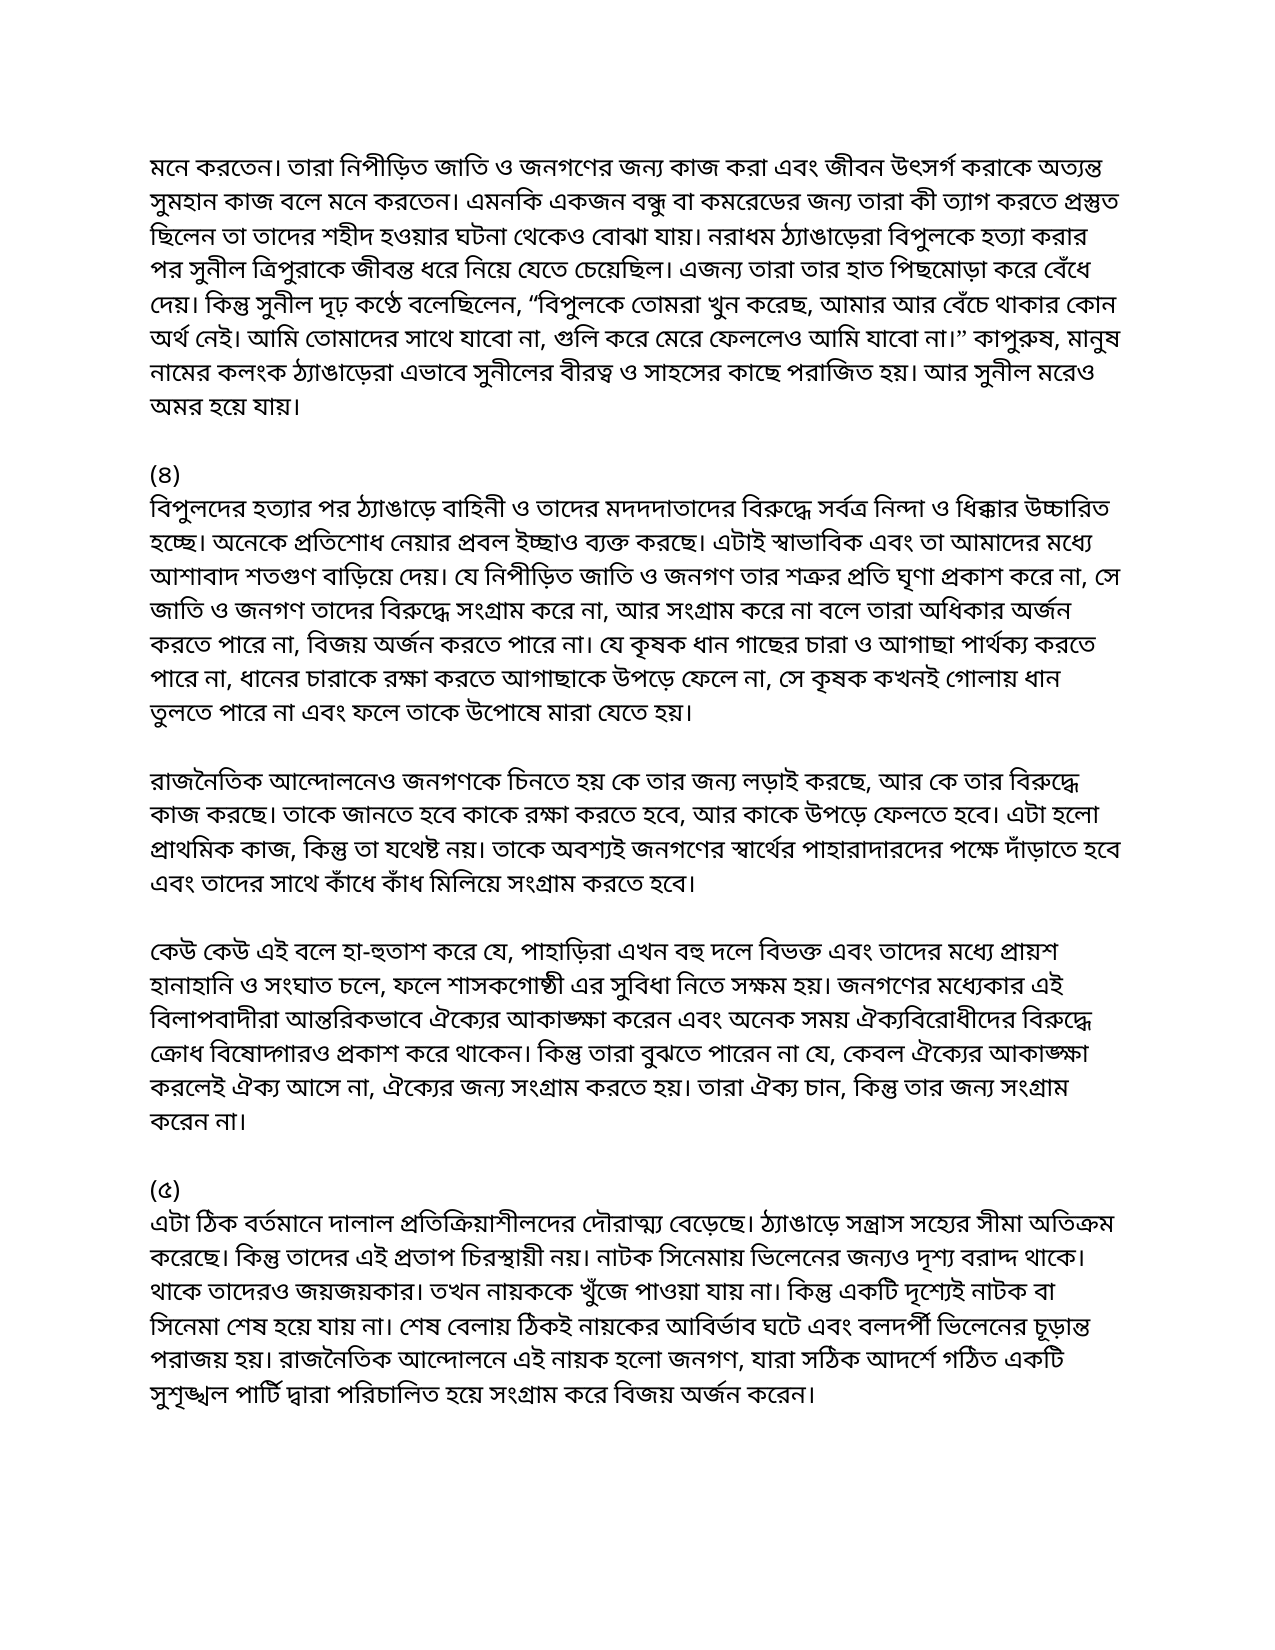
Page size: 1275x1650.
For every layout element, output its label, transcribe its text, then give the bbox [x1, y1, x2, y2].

text কেউ কেউ এই বলে হা-হুতাশ করে যে, পাহাড়িরা এখন বহু দলে বিভক্ত এবং তাদের মধ্যে প্রায়শ হানাহানি ও সংঘাত চলে, ফলে শাসকগোষ্ঠী এর সুবিধা নিতে সক্ষম হয়। জনগণের মধ্যেকার এই বিলাপবাদীরা আন্তরিকভাবে ঐক্যের আকাঙ্ক্ষা করেন এবং অনেক সময় ঐক্যবিরোধীদের বিরুদ্ধে ক্রোধ বিষোদ্গারও প্রকাশ করে থাকেন। কিন্তু তারা বুঝতে পারেন না যে, কেবল ঐক্যের আকাঙ্ক্ষা করলেই ঐক্য আসে না, ঐক্যের জন্য সংগ্রাম করতে হয়। তারা ঐক্য চান, কিন্তু তার জন্য সংগ্রাম করেন না। [150, 933, 1125, 1138]
text এটা ঠিক বর্তমানে দালাল প্রতিক্রিয়াশীলদের দৌরাত্ম্য বেড়েছে। ঠ্যাঙাড়ে সন্ত্রাস সহ্যের সীমা অতিক্রম করেছে। কিন্তু তাদের এই প্রতাপ চিরস্থায়ী নয়। নাটক সিনেমায় ভিলেনের জন্যও দৃশ্য বরাদ্দ থাকে। থাকে তাদেরও জয়জয়কার। তখন নায়ককে খুঁজে পাওয়া যায় না। কিন্তু একটি দৃশ্যেই নাটক বা সিনেমা শেষ হয়ে যায় না। শেষ বেলায় ঠিকই নায়কের আবির্ভাব ঘটে এবং বলদর্পী ভিলেনের চূড়ান্ত পরাজয় হয়। রাজনৈতিক আন্দোলনে এই নায়ক হলো জনগণ, যারা সঠিক আদর্শে গঠিত একটি সুশৃঙ্খল পার্টি দ্বারা পরিচালিত হয়ে সংগ্রাম করে বিজয় অর্জন করেন। [150, 1206, 1125, 1410]
text রাজনৈতিক আন্দোলনেও জনগণকে চিনতে হয় কে তার জন্য লড়াই করছে, আর কে তার বিরুদ্ধে কাজ করছে। তাকে জানতে হবে কাকে রক্ষা করতে হবে, আর কাকে উপড়ে ফেলতে হবে। এটা হলো প্রাথমিক কাজ, কিন্তু তা যথেষ্ট নয়। তাকে অবশ্যই জনগণের স্বার্থের পাহারাদারদের পক্ষে দাঁড়াতে হবে এবং তাদের সাথে কাঁধে কাঁধ মিলিয়ে সংগ্রাম করতে হবে। [150, 763, 1125, 899]
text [150, 150, 1125, 422]
text বিপুলদের হত্যার পর ঠ্যাঙাড়ে বাহিনী ও তাদের মদদদাতাদের বিরুদ্ধে সর্বত্র নিন্দা ও ধিক্কার উচ্চারিত হচ্ছে। অনেকে প্রতিশোধ নেয়ার প্রবল ইচ্ছাও ব্যক্ত করছে। এটাই স্বাভাবিক এবং তা আমাদের মধ্যে আশাবাদ শতগুণ বাড়িয়ে দেয়। যে নিপীড়িত জাতি ও জনগণ তার শত্রুর প্রতি ঘৃণা প্রকাশ করে না, সে জাতি ও জনগণ তাদের বিরুদ্ধে সংগ্রাম করে না, আর সংগ্রাম করে না বলে তারা অধিকার অর্জন করতে পারে না, বিজয় অর্জন করতে পারে না। যে কৃষক ধান গাছের চারা ও আগাছা পার্থক্য করতে পারে না, ধানের চারাকে রক্ষা করতে আগাছাকে উপড়ে ফেলে না, সে কৃষক কখনই গোলায় ধান তুলতে পারে না এবং ফলে তাকে উপোষে মারা যেতে হয়। [150, 491, 1125, 729]
text (৫) [150, 1172, 1125, 1206]
text (৪) [150, 457, 1125, 491]
